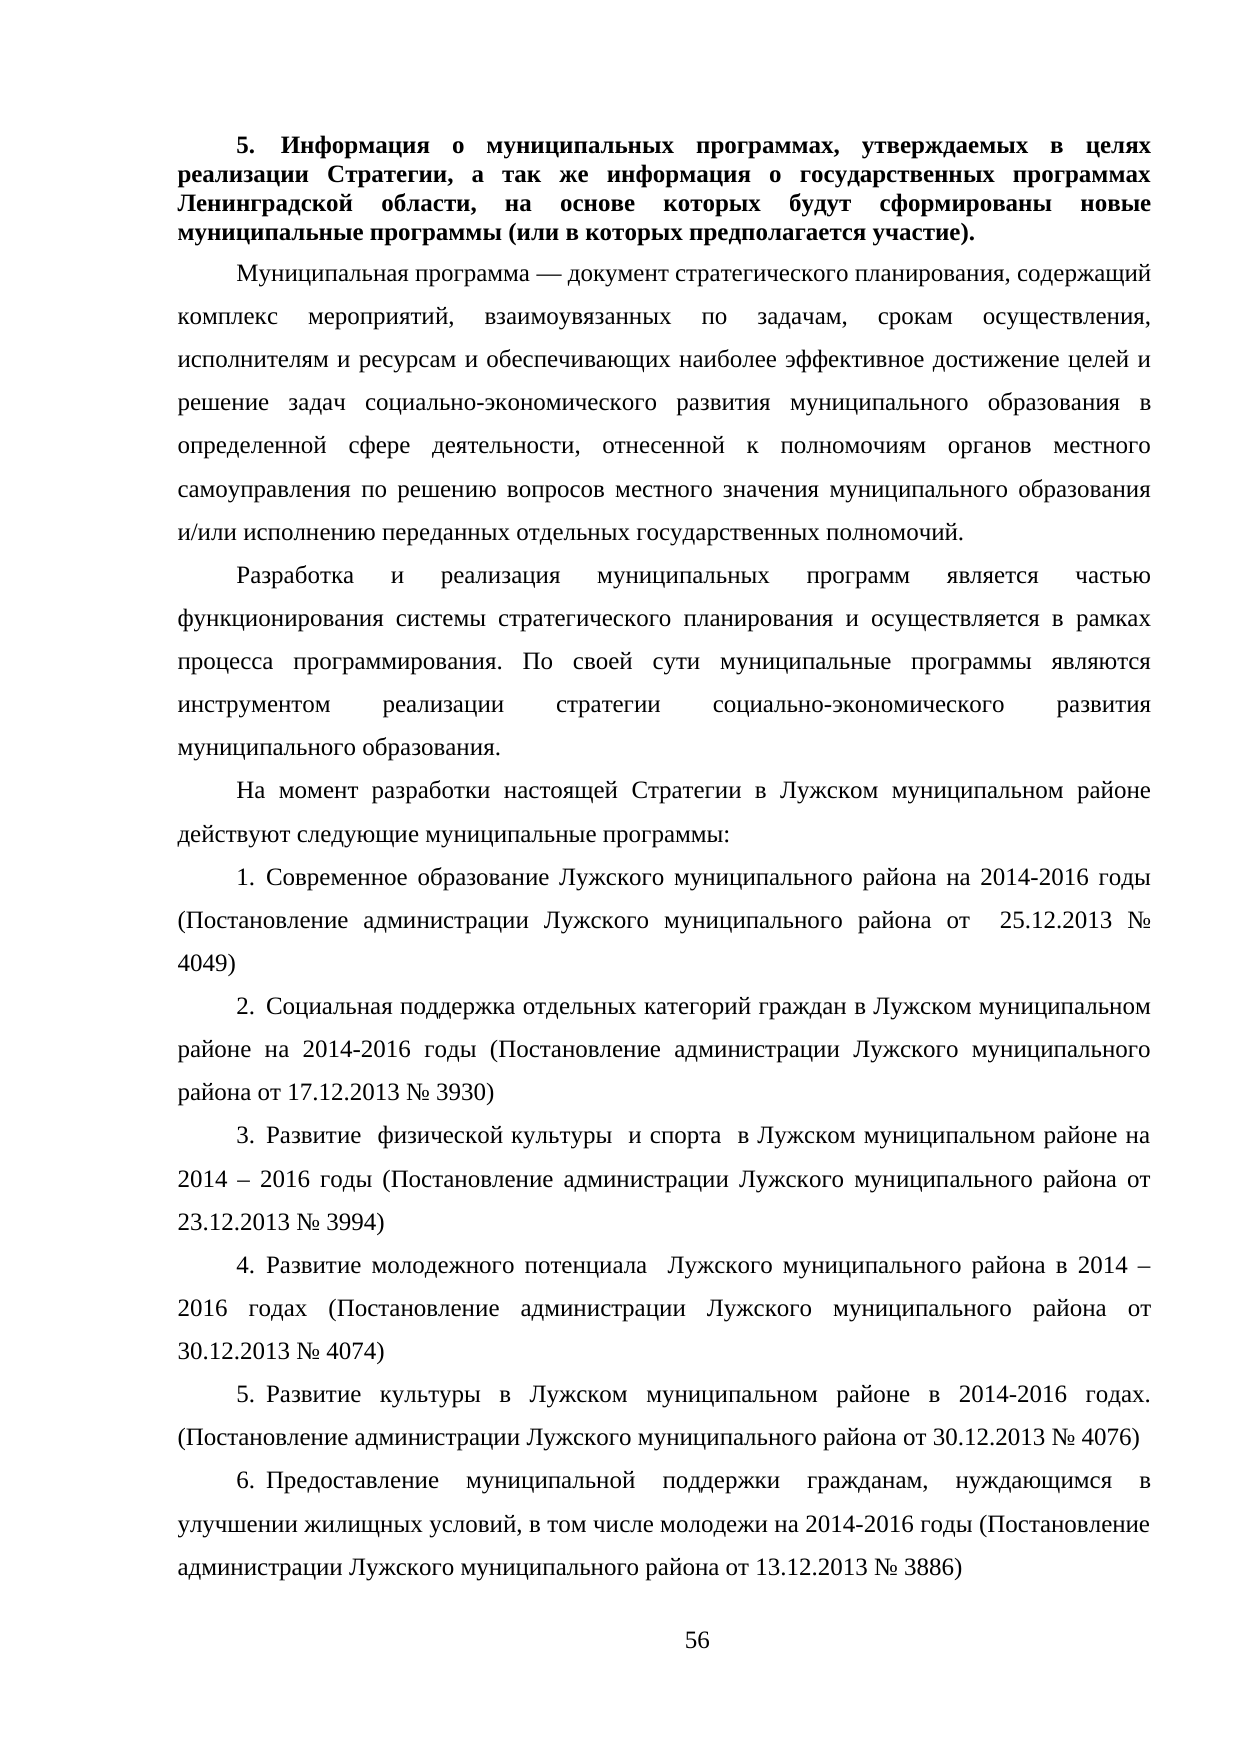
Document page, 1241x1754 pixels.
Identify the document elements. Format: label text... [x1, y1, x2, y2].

list Развитие физической культуры и спорта в Лужском муниципальном районе на 2014 – 2016 годы (Постановление администрации Лужского муниципального района от 23.12.2013 № 3994) [177, 1121, 1152, 1236]
text Муниципальная программа — документ стратегического планирования, содержащий комплекс мероприятий, взаимоувязанных по задачам, срокам осуществления, исполнителям и ресурсам и обеспечивающих наиболее эффективное достижение целей и решение задач социально-экономического развития муниципального образования в определенной сфере деятельности, отнесенной к полномочиям органов местного самоуправления по решению вопросов местного значения муниципального образования и/или исполнению переданных отдельных государственных полномочий. [177, 258, 1152, 546]
subtitle Информация о муниципальных программах, утверждаемых в целях реализации Стратегии, а так же информация о государственных программах Ленинградской области, на основе которых будут сформированы новые муниципальные программы (или в которых предполагается участие). [177, 131, 1152, 246]
list Современное образование Лужского муниципального района на 2014-2016 годы (Постановление администрации Лужского муниципального района от 25.12.2013 № 4049) [177, 862, 1152, 977]
list Предоставление муниципальной поддержки гражданам, нуждающимся в улучшении жилищных условий, в том числе молодежи на 2014-2016 годы (Постановление администрации Лужского муниципального района от 13.12.2013 № 3886) [177, 1466, 1152, 1581]
list Развитие культуры в Лужском муниципальном районе в 2014-2016 годах. (Постановление администрации Лужского муниципального района от 30.12.2013 № 4076) [177, 1379, 1152, 1451]
text Разработка и реализация муниципальных программ является частью функционирования системы стратегического планирования и осуществляется в рамках процесса программирования. По своей сути муниципальные программы являются инструментом реализации стратегии социально-экономического развития муниципального образования. [177, 560, 1152, 761]
list Развитие молодежного потенциала Лужского муниципального района в 2014 – 2016 годах (Постановление администрации Лужского муниципального района от 30.12.2013 № 4074) [177, 1250, 1152, 1365]
list Социальная поддержка отдельных категорий граждан в Лужском муниципальном районе на 2014-2016 годы (Постановление администрации Лужского муниципального района от 17.12.2013 № 3930) [177, 991, 1152, 1106]
text На момент разработки настоящей Стратегии в Лужском муниципальном районе действуют следующие муниципальные программы: [177, 776, 1152, 847]
